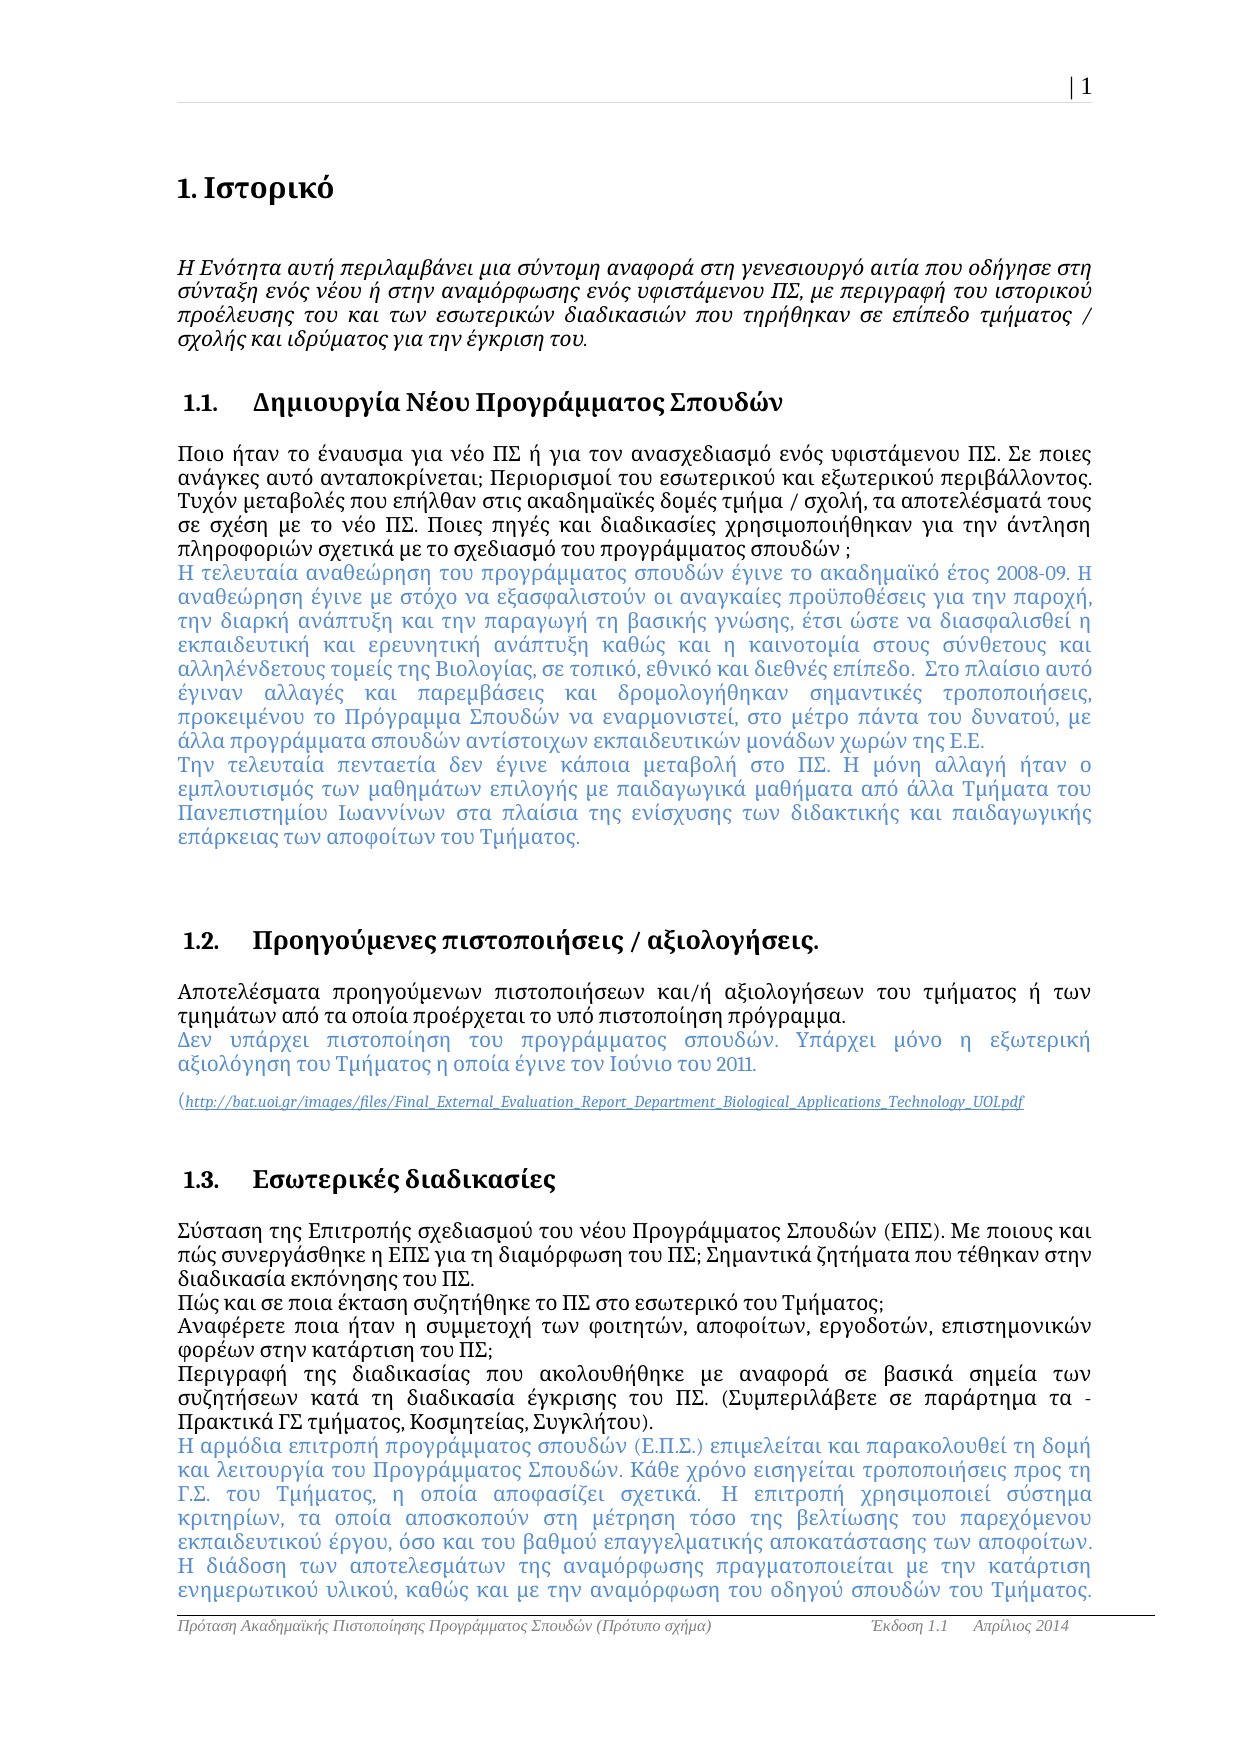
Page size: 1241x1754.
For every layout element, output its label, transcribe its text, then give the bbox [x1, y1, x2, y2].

subtitle 1.3. Εσωτερικές διαδικασίες [184, 1166, 1092, 1194]
text Αναφέρετε ποια ήταν η συμμετοχή των φοιτητών, αποφοίτων, εργοδοτών, επιστημονικών φορέων στην κατάρτιση του ΠΣ; [177, 1315, 1092, 1363]
text Ποιο ήταν το έναυσμα για νέο ΠΣ ή για τον ανασχεδιασμό ενός υφιστάμενου ΠΣ. Σε ποιες ανάγκες αυτό ανταποκρίνεται; Περιορισμοί του εσωτερικού και εξωτερικού περιβάλλοντος. Τυχόν μεταβολές που επήλθαν στις ακαδημαϊκές δομές τμήμα / σχολή, τα αποτελέσματά τους σε σχέση με το νέο ΠΣ. Ποιες πηγές και διαδικασίες χρησιμοποιήθηκαν για την άντληση πληροφοριών σχετικά με το σχεδιασμό του προγράμματος σπουδών ; [177, 442, 1092, 562]
text Η Ενότητα αυτή περιλαμβάνει μια σύντομη αναφορά στη γενεσιουργό αιτία που οδήγησε στη σύνταξη ενός νέου ή στην αναμόρφωσης ενός υφιστάμενου ΠΣ, με περιγραφή του ιστορικού προέλευσης του και των εσωτερικών διαδικασιών που τηρήθηκαν σε επίπεδο τμήματος / σχολής και ιδρύματος για την έγκριση του. [177, 256, 1092, 352]
text Σύσταση της Επιτροπής σχεδιασμού του νέου Προγράμματος Σπουδών (ΕΠΣ). Με ποιους και πώς συνεργάσθηκε η ΕΠΣ για τη διαμόρφωση του ΠΣ; Σημαντικά ζητήματα που τέθηκαν στην διαδικασία εκπόνησης του ΠΣ. [177, 1219, 1092, 1291]
text Περιγραφή της διαδικασίας που ακολουθήθηκε με αναφορά σε βασικά σημεία των συζητήσεων κατά τη διαδικασία έγκρισης του ΠΣ. (Συμπεριλάβετε σε παράρτημα τα - Πρακτικά ΓΣ τμήματος, Κοσμητείας, Συγκλήτου). [177, 1363, 1092, 1435]
subtitle 1.2. Προηγούμενες πιστοποιήσεις / αξιολογήσεις. [184, 927, 1092, 955]
text Η τελευταία αναθεώρηση του προγράμματος σπουδών έγινε το ακαδημαϊκό έτος 2008-09. H αναθεώρηση έγινε με στόχο να εξασφαλιστούν οι αναγκαίες προϋποθέσεις για την παροχή, την διαρκή ανάπτυξη και την παραγωγή τη βασικής γνώσης, έτσι ώστε να διασφαλισθεί η εκπαιδευτική και ερευνητική ανάπτυξη καθώς και η καινοτομία στους σύνθετους και αλληλένδετους τομείς της Βιολογίας, σε τοπικό, εθνικό και διεθνές επίπεδο. Στο πλαίσιο αυτό έγιναν αλλαγές και παρεμβάσεις και δρομολογήθηκαν σημαντικές τροποποιήσεις, προκειμένου το Πρόγραμμα Σπουδών να εναρμονιστεί, στο μέτρο πάντα του δυνατού, με άλλα προγράμματα σπουδών αντίστοιχων εκπαιδευτικών μονάδων χωρών της Ε.Ε. [177, 562, 1092, 754]
text Αποτελέσματα προηγούμενων πιστοποιήσεων και/ή αξιολογήσεων του τμήματος ή των τμημάτων από τα οποία προέρχεται το υπό πιστοποίηση πρόγραμμα. [177, 980, 1092, 1028]
text Την τελευταία πενταετία δεν έγινε κάποια μεταβολή στο ΠΣ. Η μόνη αλλαγή ήταν ο εμπλουτισμός των μαθημάτων επιλογής με παιδαγωγικά μαθήματα από άλλα Τμήματα του Πανεπιστημίου Ιωαννίνων στα πλαίσια της ενίσχυσης των διδακτικής και παιδαγωγικής επάρκειας των αποφοίτων του Τμήματος. [177, 754, 1092, 849]
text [177, 1435, 1092, 1603]
subtitle 1.1. Δημιουργία Νέου Προγράμματος Σπουδών [184, 388, 1092, 417]
text Δεν υπάρχει πιστοποίηση του προγράμματος σπουδών. Υπάρχει μόνο η εξωτερική αξιολόγηση του Τμήματος η οποία έγινε τον Ιούνιο του 2011. [177, 1028, 1092, 1076]
subtitle 1. Ιστορικό [177, 173, 1092, 206]
text (http://bat.uoi.gr/images/files/Final_External_Evaluation_Report_Department_Biological_Applications_Technology_UOI.pdf [177, 1089, 1092, 1113]
text Πώς και σε ποια έκταση συζητήθηκε το ΠΣ στο εσωτερικό του Τμήματος; [177, 1291, 1092, 1315]
